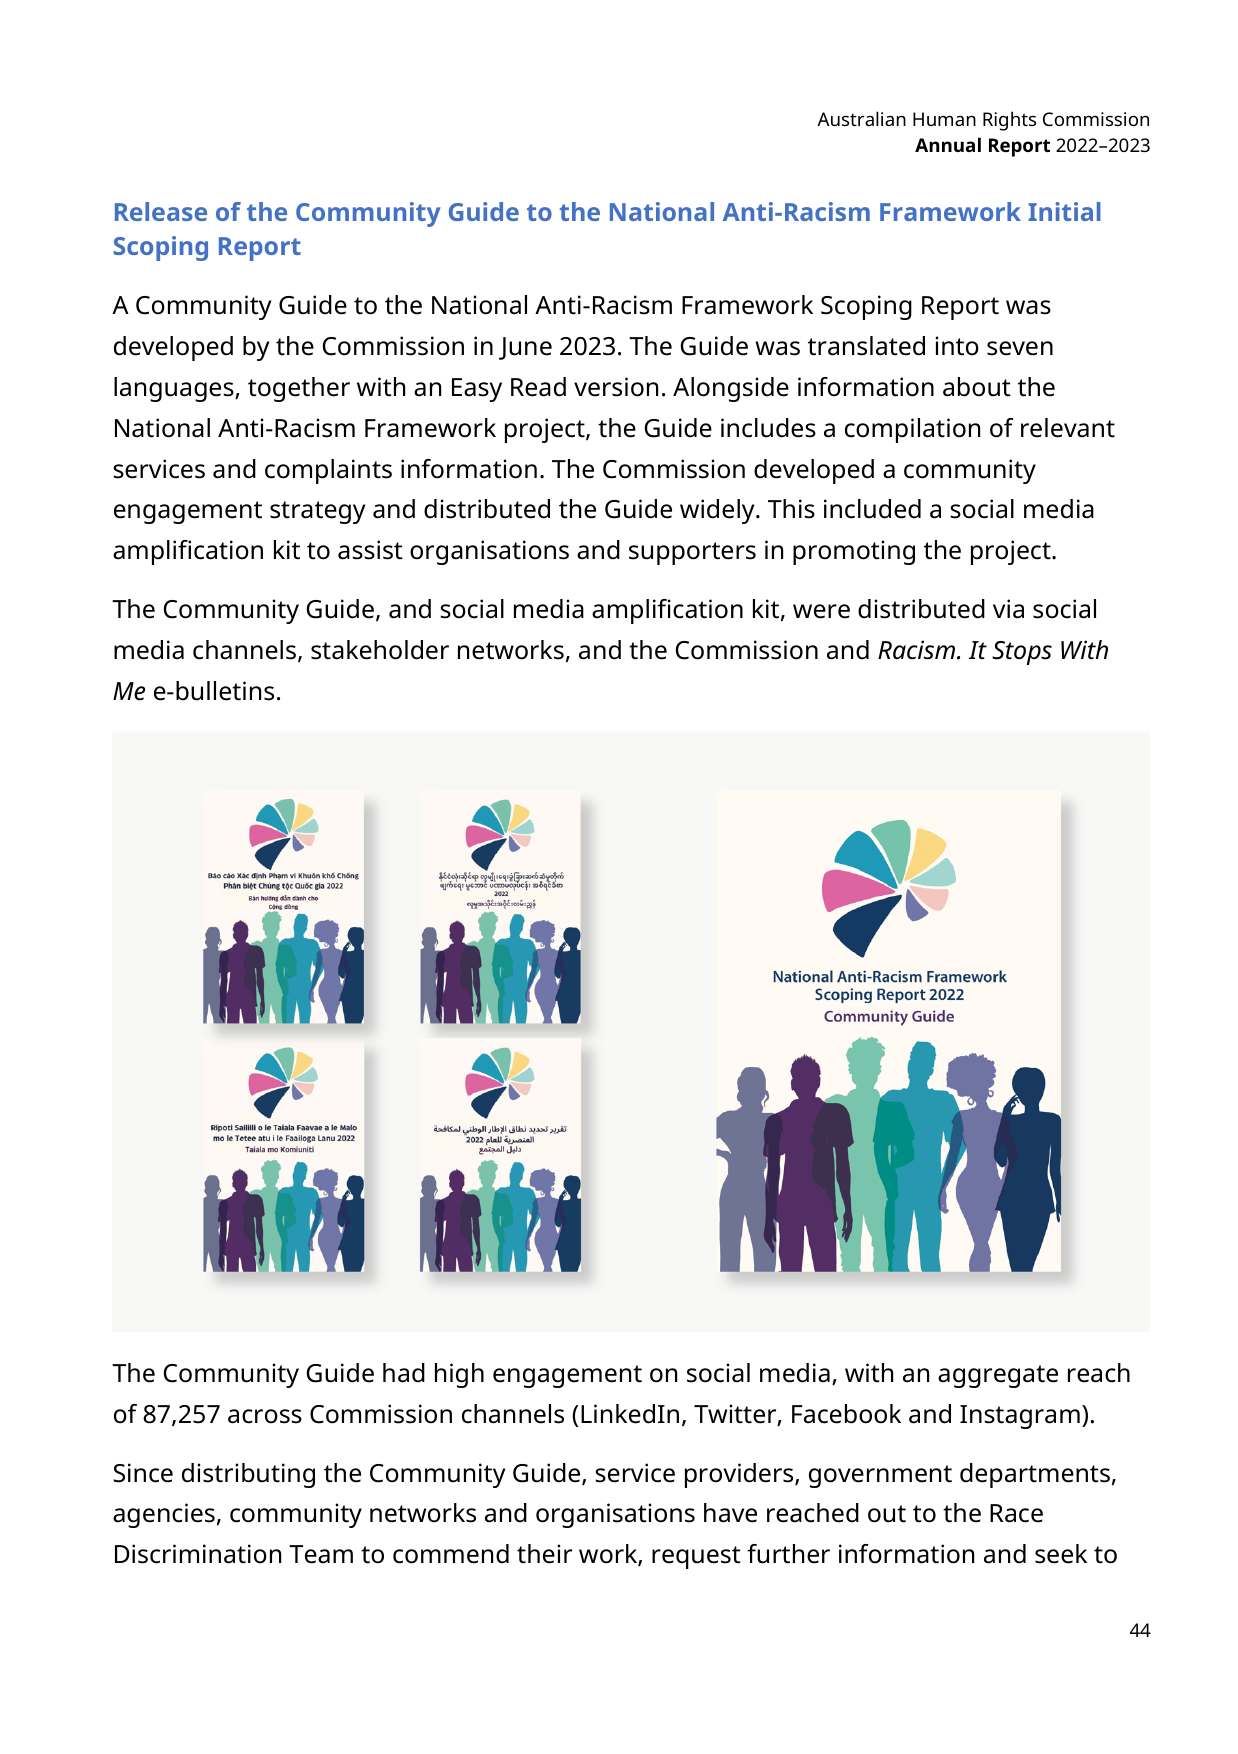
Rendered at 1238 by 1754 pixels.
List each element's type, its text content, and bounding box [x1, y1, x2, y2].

text The Community Guide had high engagement on social media, with an aggregate reach of 87,257 across Commission channels (LinkedIn, Twitter, Facebook and Instagram). [112, 1356, 1151, 1431]
text A Community Guide to the National Anti-Racism Framework Scoping Report was developed by the Commission in June 2023. The Guide was translated into seven languages, together with an Easy Read version. Alongside information about the National Anti-Racism Framework project, the Guide includes a compilation of relevant services and complaints information. The Commission developed a community engagement strategy and distributed the Guide widely. This included a social media amplification kit to assist organisations and supporters in promoting the project. [112, 288, 1151, 567]
picture [112, 731, 1151, 1332]
text The Community Guide, and social media amplification kit, were distributed via social media channels, stakeholder networks, and the Commission and Racism. It Stops With Me e-bulletins. [112, 592, 1151, 707]
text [112, 1455, 1151, 1571]
subtitle Release of the Community Guide to the National Anti-Racism Framework Initial Scoping Report [112, 195, 1151, 263]
